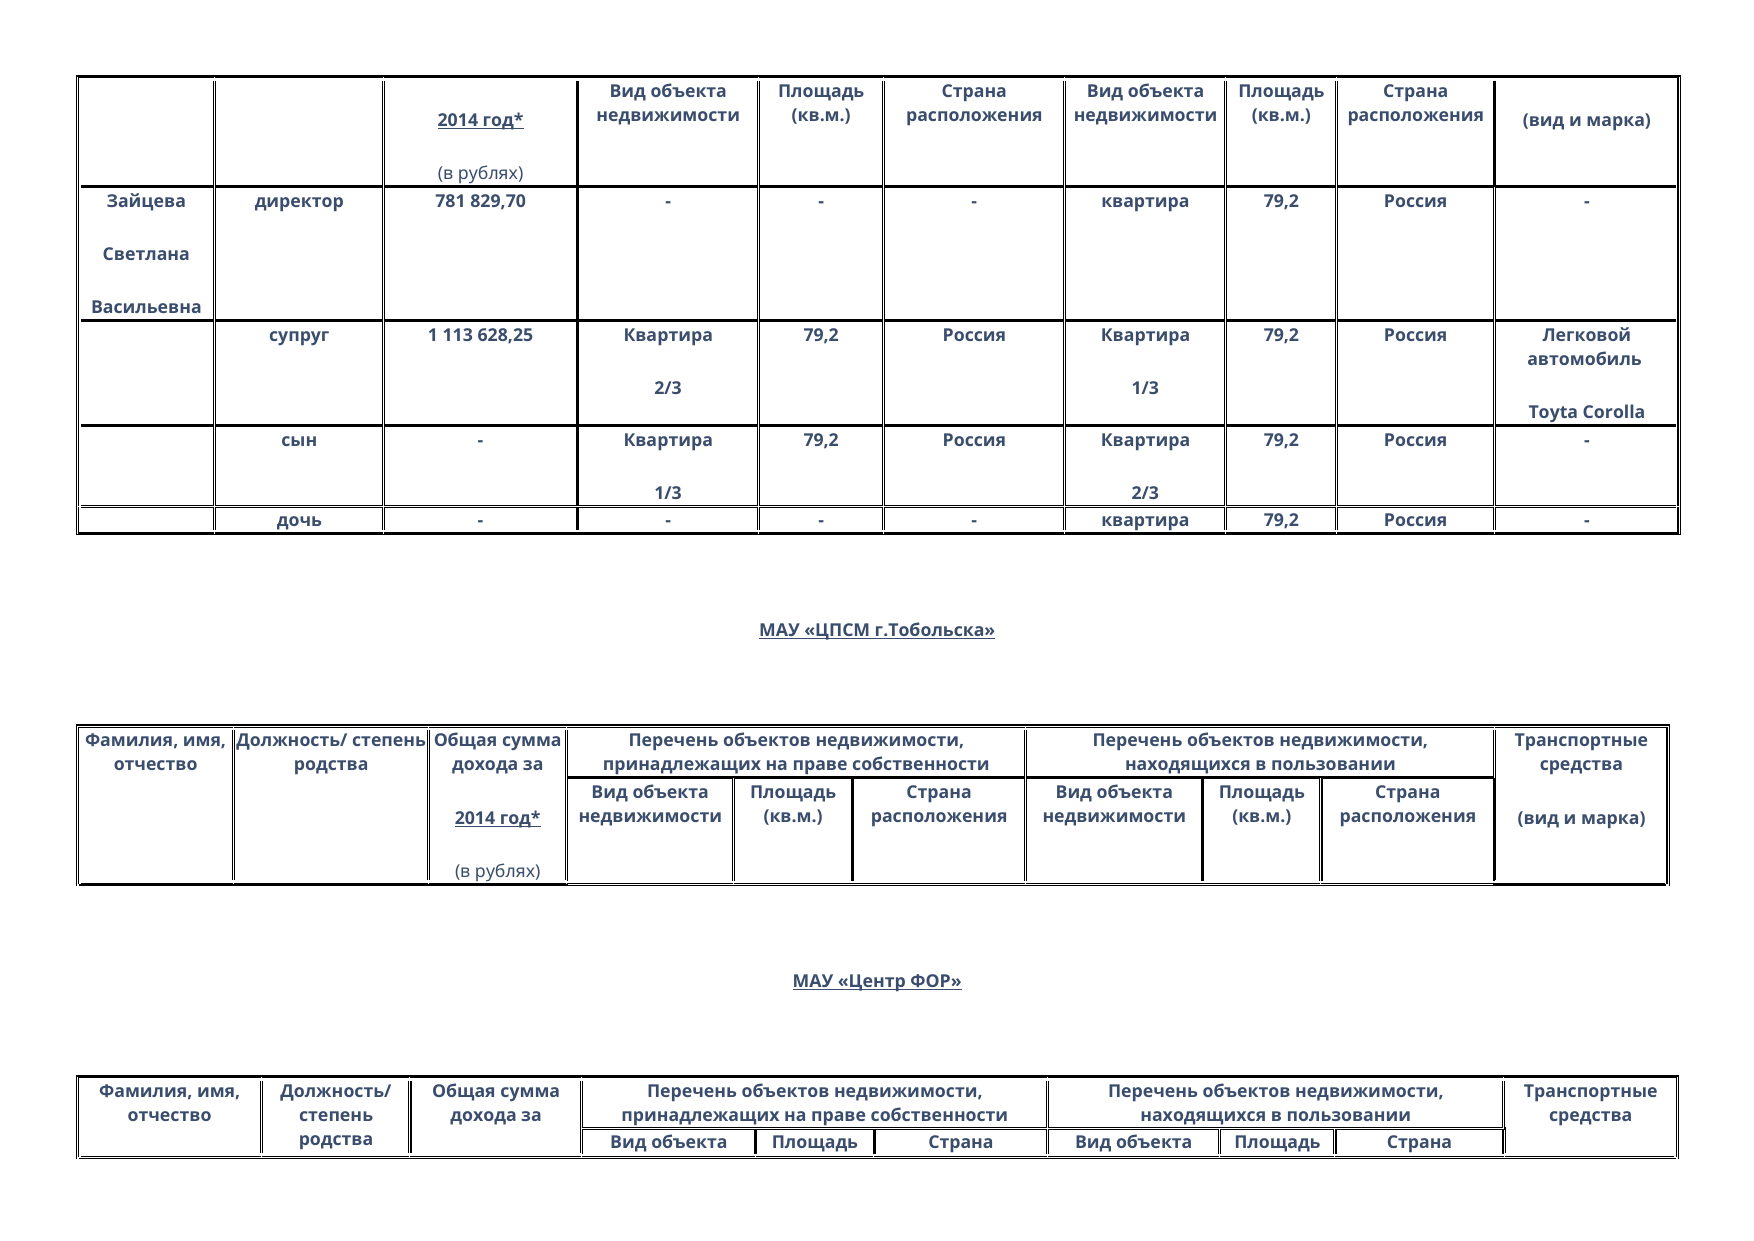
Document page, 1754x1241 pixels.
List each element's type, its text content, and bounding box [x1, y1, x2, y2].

table_cell Вид объекта недвижимости [1065, 78, 1226, 185]
table_cell Площадь (кв.м.) [1220, 1128, 1335, 1156]
table_cell Россия [1338, 322, 1493, 424]
table_cell Площадь (кв.м.) [759, 78, 883, 185]
table_cell 79,2 [1227, 427, 1335, 504]
table_header Транспортные средства (вид и марка) [1495, 728, 1666, 883]
table_cell [79, 505, 215, 532]
table_cell Вид объекта недвижимости [577, 78, 758, 185]
table_cell 781 829,70 [385, 188, 576, 319]
table_header Фамилия, имя, отчество [79, 1078, 262, 1156]
table_cell квартира [1066, 188, 1224, 319]
table_header Должность/ степень родства [234, 728, 429, 883]
table_header Перечень объектов недвижимости, находящихся в пользовании [1048, 1078, 1504, 1127]
table_cell Легковой автомобиль Toyta Corolla [1496, 319, 1677, 424]
table_header Перечень объектов недвижимости, находящихся в пользовании [1026, 728, 1494, 776]
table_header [79, 78, 215, 185]
table_cell Россия [1337, 508, 1494, 532]
table_header Фамилия, имя, отчество [79, 728, 233, 883]
table_header Транспортные средства (вид и марка) [1504, 1078, 1676, 1156]
table_cell - [1495, 505, 1678, 532]
table_cell 79,2 [1226, 508, 1337, 532]
table_cell [79, 319, 213, 424]
table_cell Россия [1338, 427, 1493, 504]
table_cell Зайцева Светлана Васильевна [79, 185, 213, 319]
table_header Общая сумма дохода за 2014 год* (в рублях) [429, 728, 566, 883]
table_cell Квартира 1/3 [579, 427, 757, 504]
table_cell - [759, 508, 883, 532]
table_cell Квартира 1/3 [1066, 322, 1224, 424]
table_cell Квартира 2/3 [1066, 427, 1224, 504]
table_cell Квартира 2/3 [579, 322, 757, 424]
table_cell - [1496, 185, 1677, 319]
table_cell сын [216, 427, 382, 504]
table_cell Площадь (кв.м.) [755, 1130, 874, 1156]
table_cell - [885, 188, 1063, 319]
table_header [215, 78, 383, 185]
table_header Общая сумма дохода за 2013 год* (в рублях) [410, 1078, 582, 1156]
table_cell 79,2 [760, 322, 882, 424]
table_cell - [884, 508, 1065, 532]
table_header Перечень объектов недвижимости, принадлежащих на праве собственности [582, 1078, 1047, 1127]
text МАУ «ЦПСМ г.Тобольска» [75, 618, 1679, 642]
table_cell дочь [215, 508, 383, 532]
table_cell Страна расположения [852, 779, 1026, 883]
table_cell Страна расположения [884, 78, 1065, 185]
table_cell Страна расположения [874, 1130, 1047, 1156]
table_cell супруг [216, 322, 382, 424]
table_cell Россия [885, 427, 1063, 504]
table_cell Вид объекта недвижимости [566, 779, 733, 883]
table_cell [79, 424, 213, 504]
table_cell Площадь (кв.м.) [734, 779, 852, 883]
table_cell Площадь (кв.м.) [1226, 78, 1337, 185]
table_cell Страна расположения [1321, 779, 1494, 883]
table_cell Россия [885, 322, 1063, 424]
table_cell директор [216, 188, 382, 319]
text МАУ «Центр ФОР» [75, 968, 1679, 992]
table_cell 79,2 [1227, 188, 1335, 319]
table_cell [1048, 1130, 1219, 1156]
table_cell Страна расположения [1337, 78, 1494, 185]
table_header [384, 78, 577, 185]
table_cell - [577, 508, 758, 532]
table_cell 1 113 628,25 [385, 322, 576, 424]
table_cell - [579, 188, 757, 319]
table_cell Россия [1338, 188, 1493, 319]
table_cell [582, 1130, 755, 1156]
table_cell 79,2 [1227, 322, 1335, 424]
table_header Перечень объектов недвижимости, принадлежащих на праве собственности [566, 728, 1026, 776]
table_cell Страна расположения [1335, 1130, 1504, 1156]
table_cell квартира [1065, 508, 1226, 532]
table_cell - [385, 427, 576, 504]
table_cell - [1496, 424, 1677, 504]
table_cell - [384, 508, 577, 532]
table_cell 79,2 [760, 427, 882, 504]
table_cell - [760, 188, 882, 319]
table_header Должность/ степень родства [262, 1077, 410, 1156]
table_cell Вид объекта недвижимости [1026, 779, 1202, 883]
table_cell Площадь (кв.м.) [1202, 778, 1321, 883]
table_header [1495, 78, 1677, 185]
